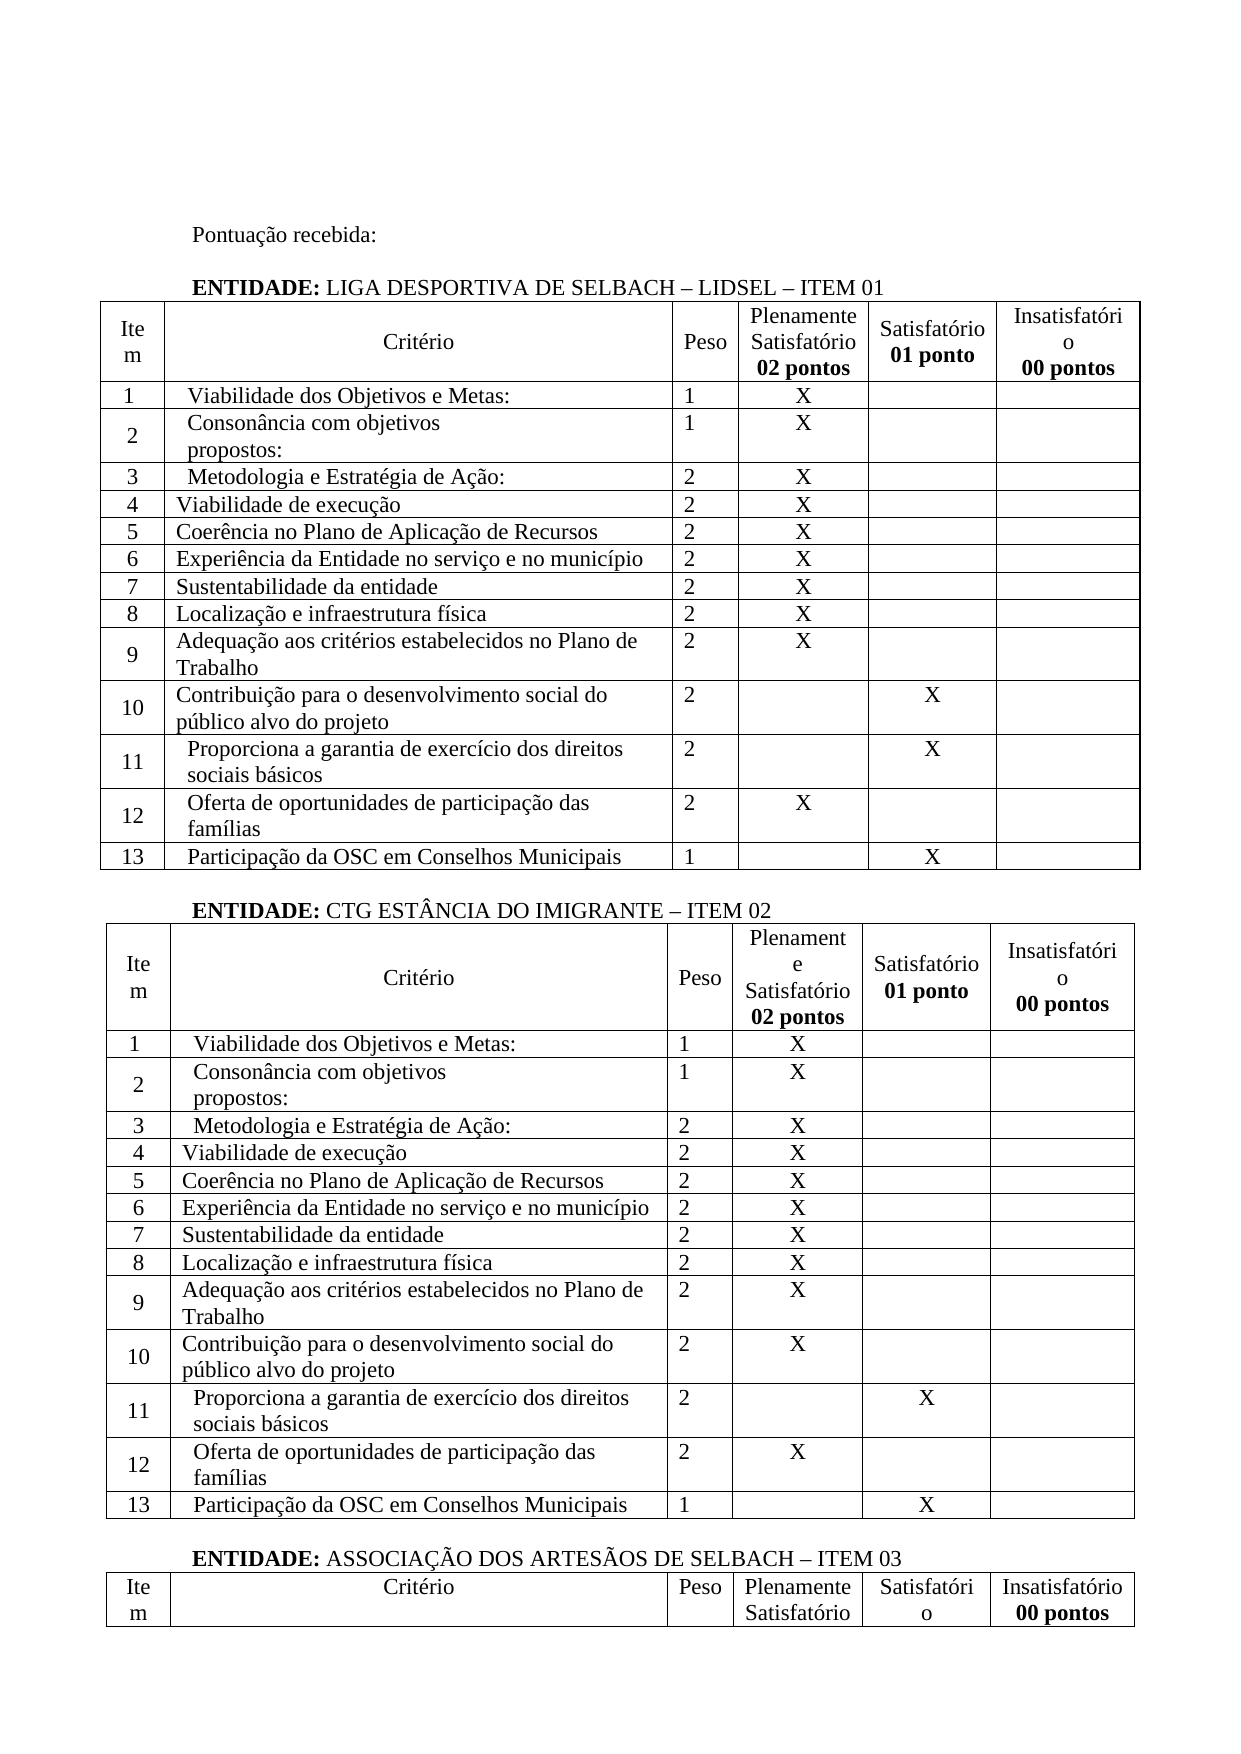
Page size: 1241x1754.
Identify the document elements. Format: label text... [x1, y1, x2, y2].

table_cell [863, 1112, 990, 1138]
table_cell X [863, 1492, 990, 1518]
table_cell [997, 409, 1139, 462]
table_header Peso [673, 302, 738, 381]
table_cell [863, 1276, 990, 1329]
table_cell X [739, 409, 868, 462]
table_cell X [739, 545, 868, 572]
table_cell 1 [673, 409, 738, 462]
table_header Insatisfatório 00 pontos [997, 302, 1139, 381]
table_cell [733, 1384, 862, 1437]
table_cell 13 [107, 1492, 170, 1518]
table_header Critério [171, 1573, 667, 1626]
table_cell [171, 1112, 667, 1138]
table_cell [165, 735, 672, 788]
table_cell X [733, 1058, 862, 1111]
table_cell 2 [668, 1276, 732, 1329]
table_cell 10 [107, 1330, 170, 1383]
table_cell [997, 681, 1139, 734]
table_header Plenamente Satisfatório 02 pontos [739, 302, 868, 381]
table_header Satisfatório 01 ponto [863, 924, 990, 1029]
table_cell Localização e infraestrutura física [171, 1249, 667, 1275]
table_cell 5 [107, 1167, 170, 1193]
table_cell 2 [673, 681, 738, 734]
table_cell 2 [673, 573, 738, 599]
table_cell X [733, 1112, 862, 1138]
table_cell 9 [107, 1276, 170, 1329]
table_cell X [739, 382, 868, 408]
table_cell X [869, 843, 996, 869]
table_cell 2 [673, 789, 738, 842]
table_cell 6 [107, 1194, 170, 1221]
table_cell [869, 409, 996, 462]
table_cell [991, 1384, 1134, 1437]
table_cell [997, 735, 1139, 788]
table_cell [863, 1031, 990, 1057]
table_cell [991, 1222, 1134, 1248]
table_cell [997, 573, 1139, 599]
table_cell [171, 1058, 667, 1111]
table_cell [869, 600, 996, 627]
table_cell [739, 843, 868, 869]
table_cell [869, 545, 996, 572]
text Pontuação recebida: [118, 222, 1122, 248]
table_cell [997, 518, 1139, 544]
table_cell 4 [107, 1139, 170, 1166]
table_cell [171, 1384, 667, 1437]
table_cell [863, 1222, 990, 1248]
table_cell 4 [101, 491, 164, 517]
table_cell [991, 1058, 1134, 1111]
table_cell 2 [673, 518, 738, 544]
table_cell [171, 1438, 667, 1491]
table_cell Adequação aos critérios estabelecidos no Plano de Trabalho [171, 1276, 667, 1329]
table_cell [165, 382, 672, 408]
table_cell 1 [673, 843, 738, 869]
table_cell 3 [107, 1112, 170, 1138]
table_header Critério [171, 924, 667, 1029]
table_cell [739, 681, 868, 734]
table_cell 2 [673, 628, 738, 680]
table_cell 2 [673, 491, 738, 517]
table_header Peso [668, 1573, 733, 1626]
table_cell [869, 518, 996, 544]
table_cell X [869, 681, 996, 734]
table_cell Coerência no Plano de Aplicação de Recursos [165, 518, 672, 544]
table_cell 7 [107, 1222, 170, 1248]
table_cell 2 [673, 545, 738, 572]
table_cell [997, 545, 1139, 572]
table_cell [863, 1139, 990, 1166]
table_cell X [739, 628, 868, 680]
table_cell 2 [673, 600, 738, 627]
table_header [991, 1573, 1134, 1626]
table_cell [997, 491, 1139, 517]
table_cell [869, 491, 996, 517]
table_cell [739, 735, 868, 788]
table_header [734, 1573, 862, 1626]
table_cell X [733, 1139, 862, 1166]
table_cell [733, 1492, 862, 1518]
table_cell [997, 789, 1139, 842]
table_cell Experiência da Entidade no serviço e no município [165, 545, 672, 572]
table_cell 2 [668, 1384, 732, 1437]
table_cell Coerência no Plano de Aplicação de Recursos [171, 1167, 667, 1193]
text ENTIDADE: LIGA DESPORTIVA DE SELBACH – LIDSEL – ITEM 01 [118, 274, 1122, 301]
table_cell X [739, 573, 868, 599]
table_cell 8 [101, 600, 164, 627]
table_cell X [733, 1167, 862, 1193]
table_cell 1 [673, 382, 738, 408]
table_cell Viabilidade de execução [171, 1139, 667, 1166]
table_header Item [101, 302, 164, 381]
table_cell 1 [668, 1058, 732, 1111]
table_cell Viabilidade de execução [165, 491, 672, 517]
table_cell 2 [101, 409, 164, 462]
table_header Item [107, 924, 170, 1029]
table_cell 2 [673, 463, 738, 489]
table_cell [991, 1167, 1134, 1193]
table_header Peso [668, 924, 732, 1029]
table_cell 6 [101, 545, 164, 572]
table_cell 1 [668, 1492, 732, 1518]
table_cell Contribuição para o desenvolvimento social do público alvo do projeto [165, 681, 672, 734]
table_cell X [733, 1249, 862, 1275]
table_cell Experiência da Entidade no serviço e no município [171, 1194, 667, 1221]
table_cell 9 [101, 628, 164, 680]
table_cell 11 [101, 735, 164, 788]
table_cell [863, 1330, 990, 1383]
table_cell [997, 382, 1139, 408]
table_cell [997, 463, 1139, 489]
table_cell X [863, 1384, 990, 1437]
table_cell X [869, 735, 996, 788]
table_cell Localização e infraestrutura física [165, 600, 672, 627]
table_header Plenamente Satisfatório 02 pontos [733, 924, 862, 1029]
table_cell 2 [668, 1438, 732, 1491]
table_cell Contribuição para o desenvolvimento social do público alvo do projeto [171, 1330, 667, 1383]
table_cell 3 [101, 463, 164, 489]
table_cell X [739, 518, 868, 544]
table_cell Adequação aos critérios estabelecidos no Plano de Trabalho [165, 628, 672, 680]
table_cell X [733, 1276, 862, 1329]
table_cell 8 [107, 1249, 170, 1275]
table_cell 2 [107, 1058, 170, 1111]
table_cell [101, 382, 164, 408]
table_cell X [733, 1222, 862, 1248]
table_cell 2 [668, 1194, 732, 1221]
table_cell [863, 1249, 990, 1275]
text ENTIDADE: CTG ESTÂNCIA DO IMIGRANTE – ITEM 02 [118, 897, 1122, 923]
table_cell 2 [668, 1112, 732, 1138]
table_cell 12 [107, 1438, 170, 1491]
table_header Item [107, 1573, 170, 1626]
table_cell 7 [101, 573, 164, 599]
table_cell [863, 1058, 990, 1111]
table_cell [171, 1031, 667, 1057]
table_cell [869, 573, 996, 599]
table_cell 2 [668, 1330, 732, 1383]
table_cell [165, 463, 672, 489]
table_cell [991, 1194, 1134, 1221]
table_cell [991, 1031, 1134, 1057]
table_cell X [739, 789, 868, 842]
table_cell Sustentabilidade da entidade [171, 1222, 667, 1248]
table_cell [991, 1330, 1134, 1383]
table_cell [869, 789, 996, 842]
table_cell 2 [668, 1222, 732, 1248]
table_header Critério [165, 302, 672, 381]
table_cell [991, 1438, 1134, 1491]
table_cell 10 [101, 681, 164, 734]
table_cell 5 [101, 518, 164, 544]
table_cell 12 [101, 789, 164, 842]
table_cell [165, 789, 672, 842]
table_header Satisfatório 01 ponto [869, 302, 996, 381]
table_cell 2 [668, 1249, 732, 1275]
table_cell [863, 1438, 990, 1491]
table_cell [991, 1139, 1134, 1166]
table_cell [991, 1112, 1134, 1138]
table_cell X [739, 491, 868, 517]
text ENTIDADE: ASSOCIAÇÃO DOS ARTESÃOS DE SELBACH – ITEM 03 [118, 1545, 1122, 1572]
table_cell X [739, 463, 868, 489]
table_cell X [733, 1031, 862, 1057]
table_cell [991, 1276, 1134, 1329]
table_cell 2 [668, 1167, 732, 1193]
table_cell [997, 600, 1139, 627]
table_cell 13 [101, 843, 164, 869]
table_header Insatisfatório 00 pontos [991, 924, 1134, 1029]
table_cell 2 [668, 1139, 732, 1166]
table_cell 2 [673, 735, 738, 788]
table_cell [991, 1249, 1134, 1275]
table_cell [107, 1031, 170, 1057]
table_cell [165, 843, 672, 869]
table_cell [863, 1194, 990, 1221]
table_cell X [733, 1438, 862, 1491]
table_cell X [733, 1330, 862, 1383]
table_cell Sustentabilidade da entidade [165, 573, 672, 599]
table_cell [869, 382, 996, 408]
table_cell [869, 463, 996, 489]
table_cell X [733, 1194, 862, 1221]
table_cell [997, 628, 1139, 680]
table_cell [991, 1492, 1134, 1518]
table_cell [869, 628, 996, 680]
table_cell [997, 843, 1139, 869]
table_cell X [739, 600, 868, 627]
table_cell [165, 409, 672, 462]
table_cell 1 [668, 1031, 732, 1057]
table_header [863, 1573, 990, 1626]
table_cell [171, 1492, 667, 1518]
table_cell 11 [107, 1384, 170, 1437]
table_cell [863, 1167, 990, 1193]
